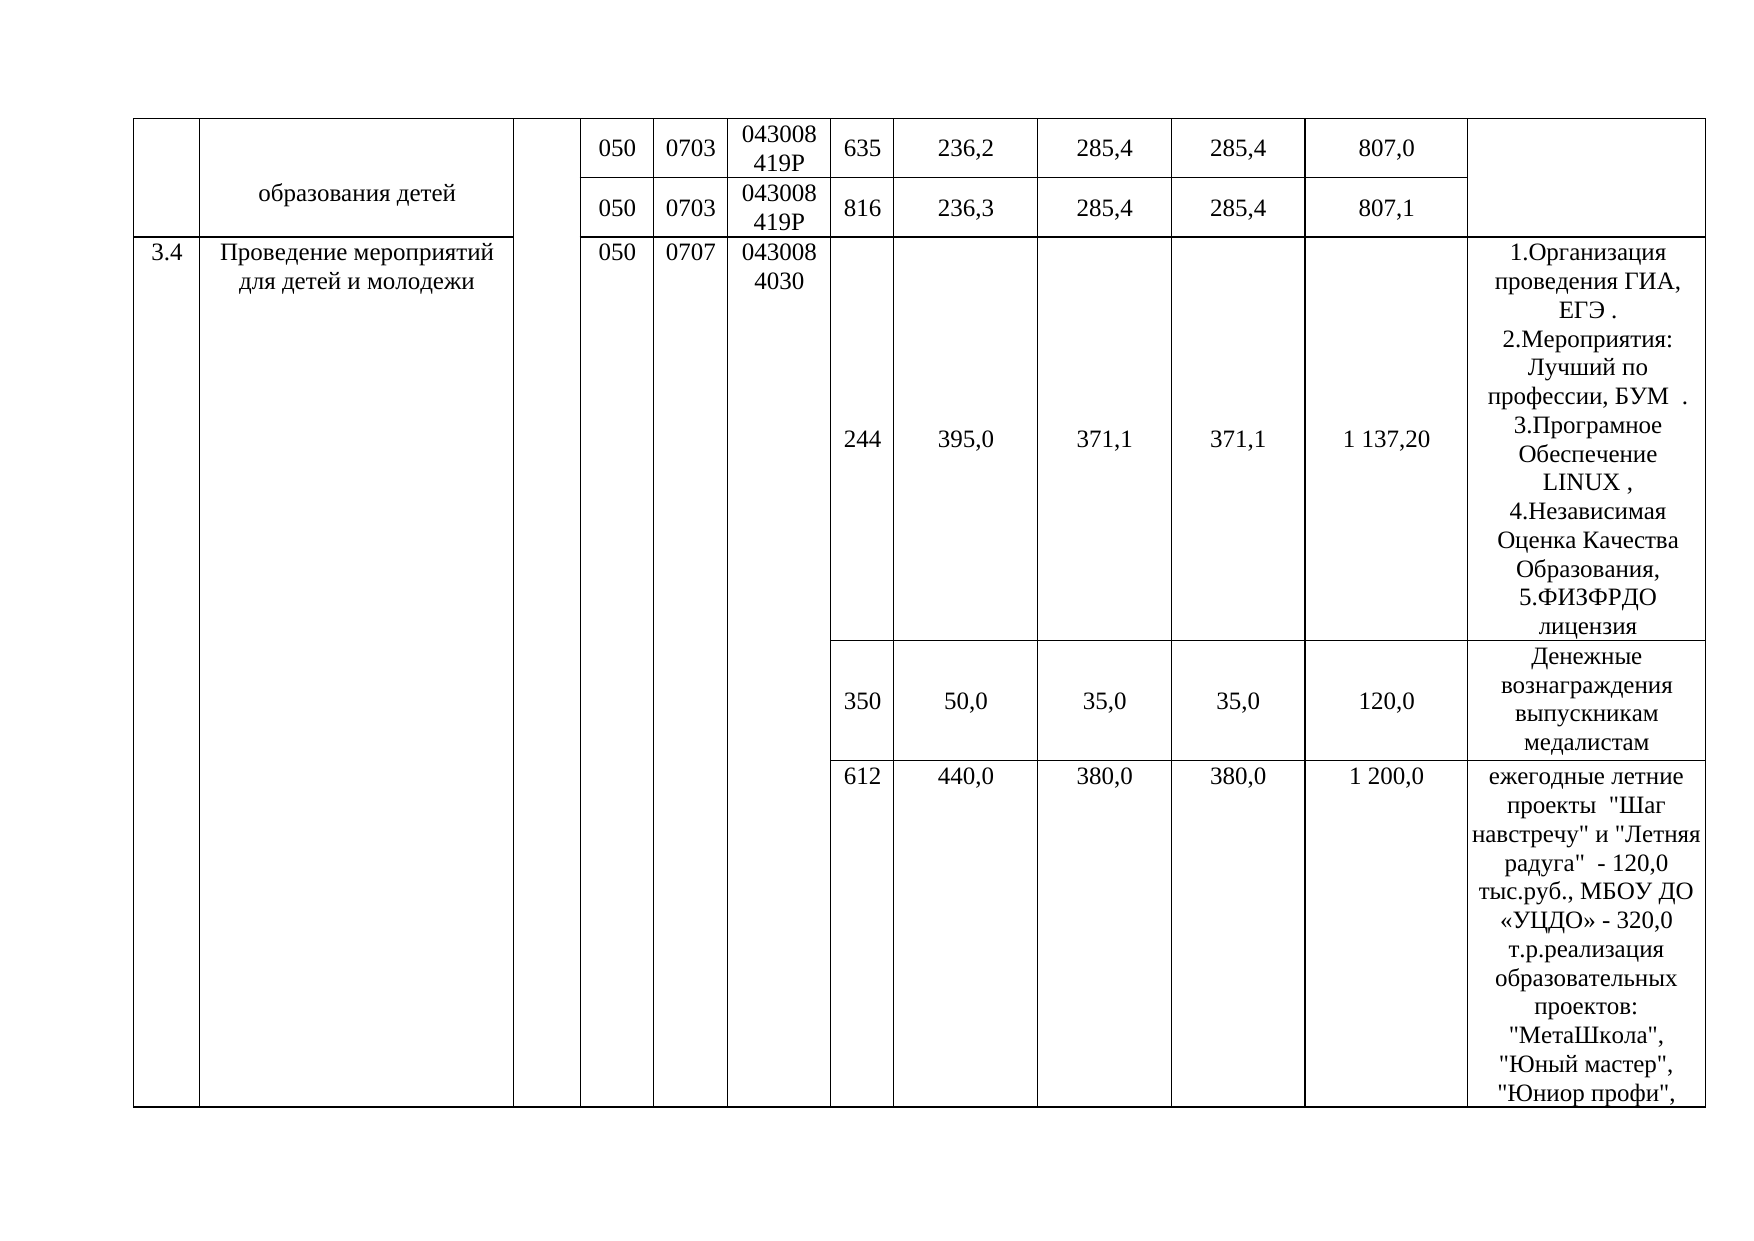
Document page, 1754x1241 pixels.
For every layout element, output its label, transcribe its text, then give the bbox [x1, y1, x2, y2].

table_cell 371,1 [1172, 238, 1304, 640]
table_cell 50,0 [894, 641, 1037, 760]
table_cell 236,2 [894, 119, 1037, 177]
table_cell 380,0 [1172, 761, 1304, 1106]
table_cell 285,4 [1172, 178, 1304, 236]
table_cell 043008419Р [728, 178, 830, 236]
table_cell 380,0 [1038, 761, 1171, 1106]
table_cell 1 137,20 [1306, 238, 1467, 640]
table_cell 816 [831, 178, 893, 236]
table_cell 0707 [654, 238, 727, 1106]
table_cell 371,1 [1038, 238, 1171, 640]
table_cell 612 [831, 761, 893, 1106]
table_cell 35,0 [1038, 641, 1171, 760]
table_cell 050 [581, 119, 653, 177]
table_cell 285,4 [1038, 119, 1171, 177]
table_cell 395,0 [894, 238, 1037, 640]
table_cell 35,0 [1172, 641, 1304, 760]
table_cell 0703 [654, 178, 727, 236]
table_cell 285,4 [1172, 119, 1304, 177]
table_cell 0703 [654, 119, 727, 177]
table_cell 807,0 [1306, 119, 1467, 177]
table_cell 120,0 [1306, 641, 1467, 760]
table_cell 350 [831, 641, 893, 760]
table_cell Проведение мероприятий для детей и молодежи [200, 238, 513, 1106]
table_cell 807,1 [1306, 178, 1467, 236]
table_cell 635 [831, 119, 893, 177]
table_cell 236,3 [894, 178, 1037, 236]
table_cell 0430084030 [728, 238, 830, 1106]
table_cell 3.4 [134, 238, 199, 1106]
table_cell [1468, 761, 1705, 1106]
table_cell 285,4 [1038, 178, 1171, 236]
table_cell 244 [831, 238, 893, 640]
table_cell 1.Организация проведения ГИА, ЕГЭ . 2.Мероприятия: Лучший по профессии, БУМ . 3.Програмное Обеспечение LINUX , 4.Независимая Оценка Качества Образования, 5.ФИЗФРДО лицензия [1468, 238, 1705, 640]
table_cell 043008419Р [728, 119, 830, 177]
table_cell Денежные вознаграждения выпускникам медалистам [1468, 641, 1705, 760]
table_cell 1 200,0 [1306, 761, 1467, 1106]
table_cell 050 [581, 238, 653, 1106]
table_cell 050 [581, 178, 653, 236]
table_cell 440,0 [894, 761, 1037, 1106]
